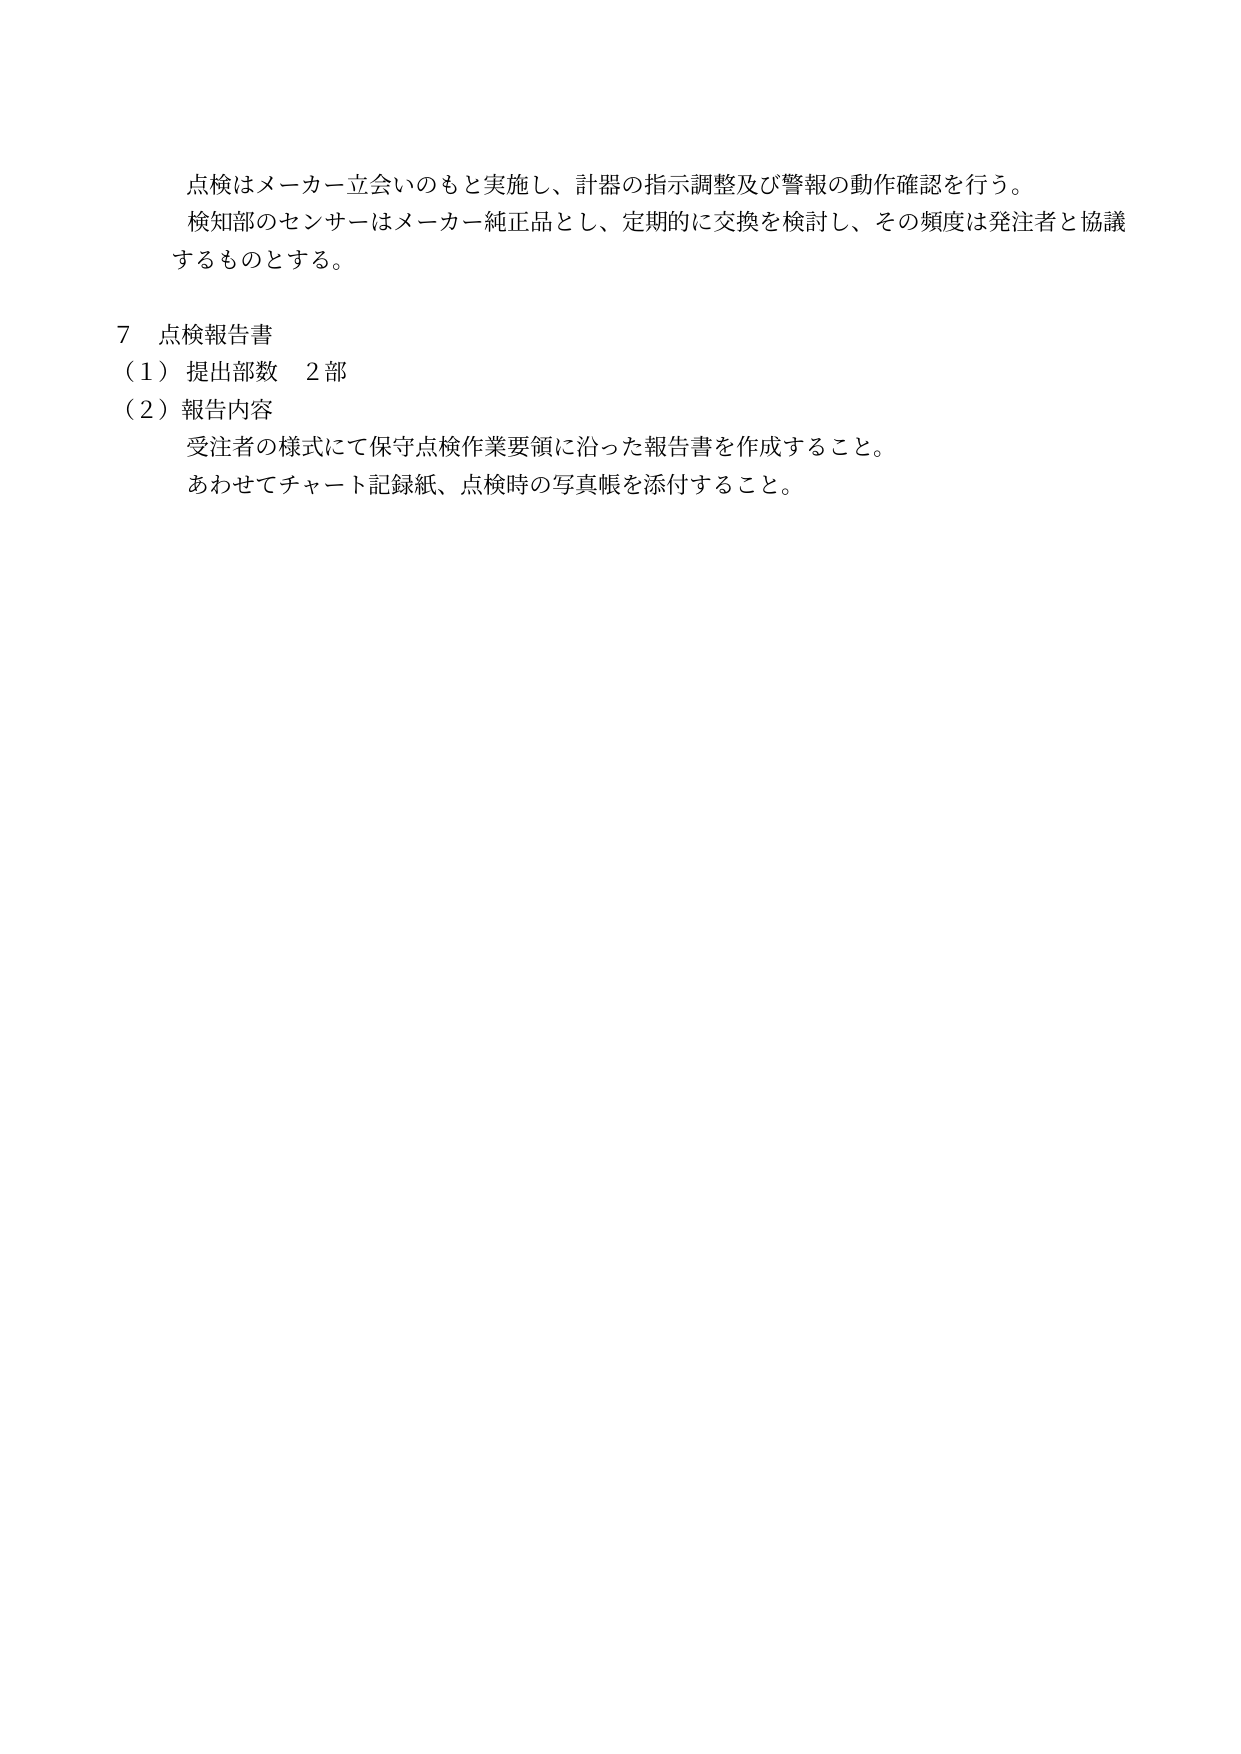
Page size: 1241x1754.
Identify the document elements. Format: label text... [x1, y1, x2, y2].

text 点検はメーカー立会いのもと実施し、計器の指示調整及び警報の動作確認を行う。 [134, 164, 1128, 202]
text （２）報告内容 [112, 389, 1128, 427]
text 受注者の様式にて保守点検作業要領に沿った報告書を作成すること。 [112, 427, 1128, 464]
text 検知部のセンサーはメーカー純正品とし、定期的に交換を検討し、その頻度は発注者と協議するものとする。 [172, 202, 1128, 277]
list 提出部数 ２部 [112, 352, 1128, 389]
text あわせてチャート記録紙、点検時の写真帳を添付すること。 [112, 464, 1128, 502]
text ７ 点検報告書 [112, 314, 1128, 352]
